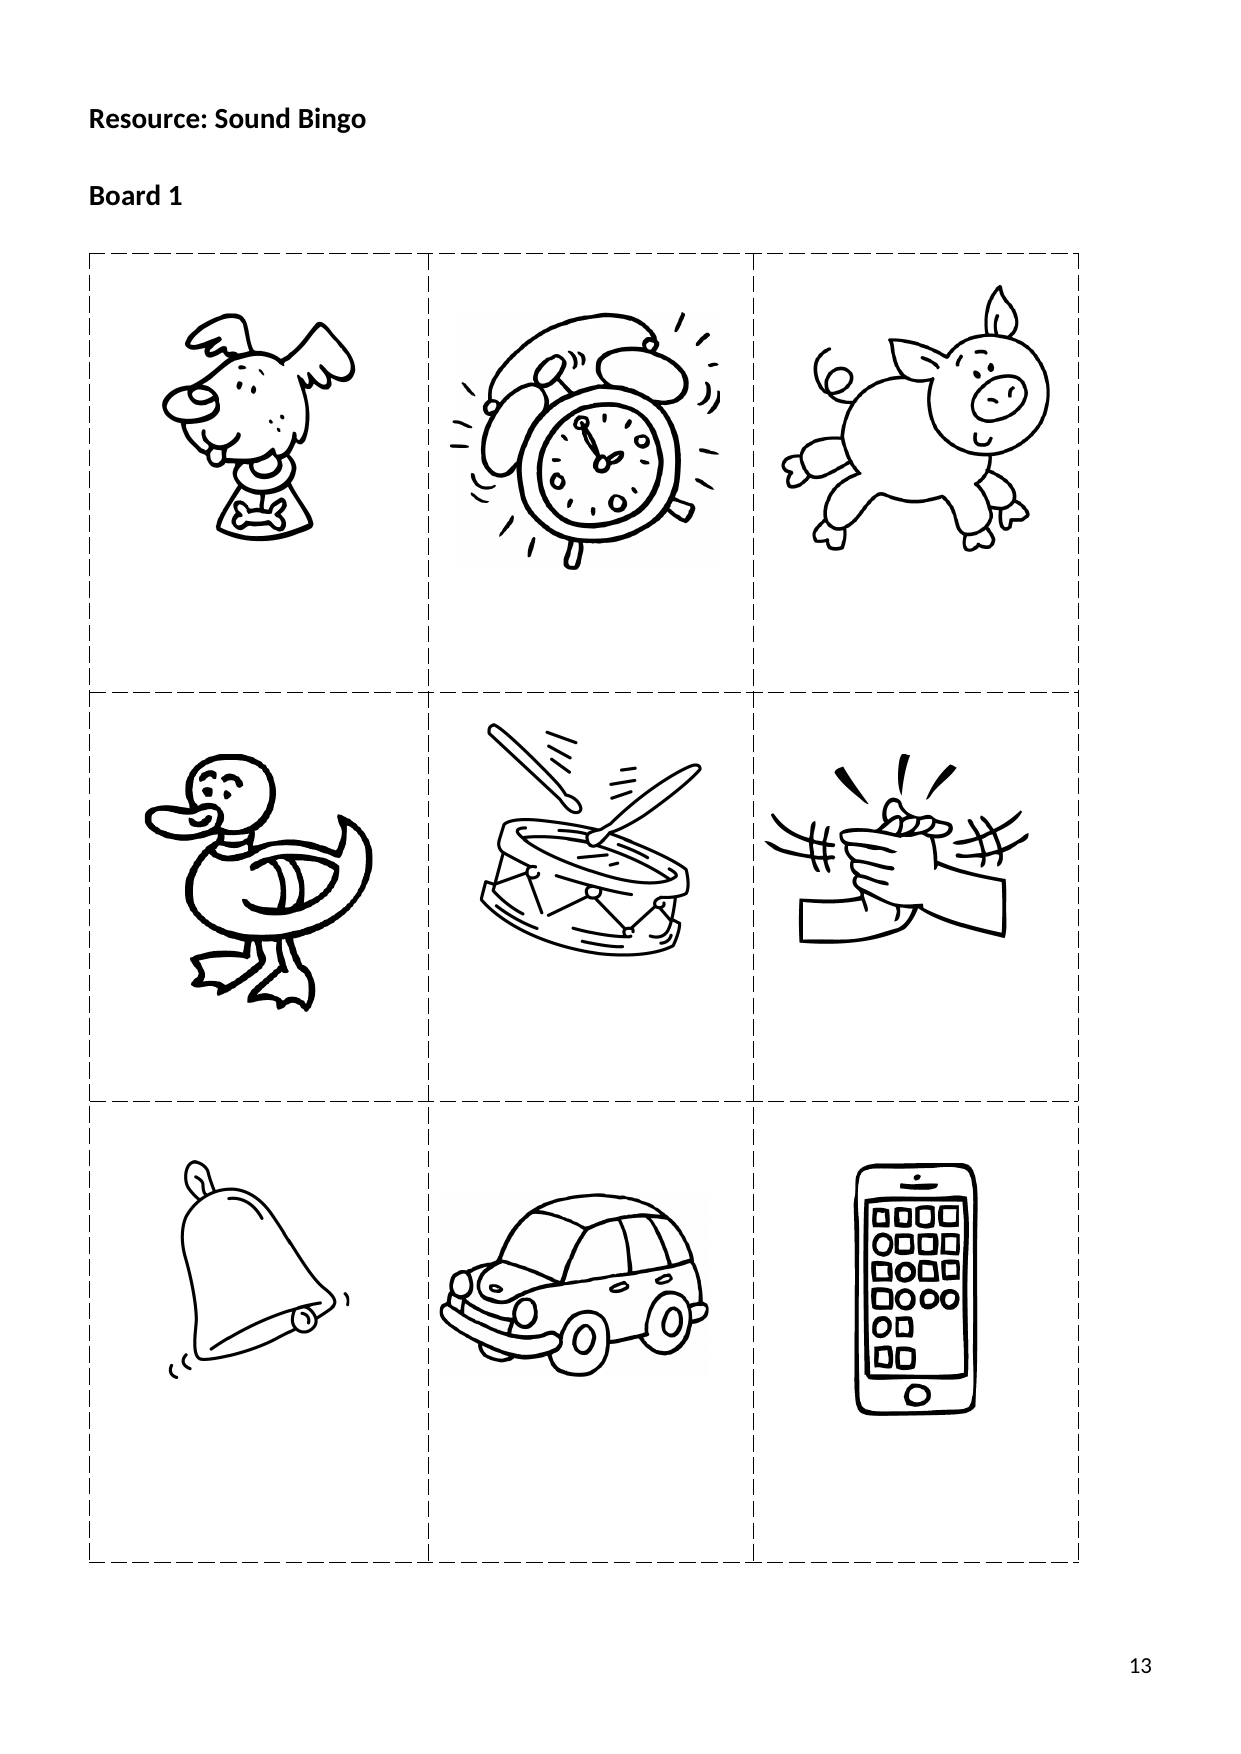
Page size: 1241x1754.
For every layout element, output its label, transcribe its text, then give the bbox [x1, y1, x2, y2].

picture [450, 312, 720, 570]
text Resource: Sound Bingo [89, 101, 1152, 136]
table_header [753, 253, 1078, 692]
picture [781, 284, 1050, 552]
picture [439, 1193, 709, 1377]
table_header [428, 253, 753, 692]
table_cell [428, 692, 753, 1101]
picture [764, 754, 1029, 944]
picture [168, 1160, 350, 1379]
picture [144, 754, 373, 1012]
table_cell [428, 1101, 753, 1562]
picture [161, 312, 356, 542]
picture [853, 1163, 978, 1416]
table_cell [89, 1101, 428, 1562]
table_cell [89, 692, 428, 1101]
table_cell [753, 692, 1078, 1101]
picture [479, 723, 702, 957]
table_cell [753, 1101, 1078, 1562]
text Board 1 [89, 177, 1152, 212]
table_header [89, 253, 428, 692]
